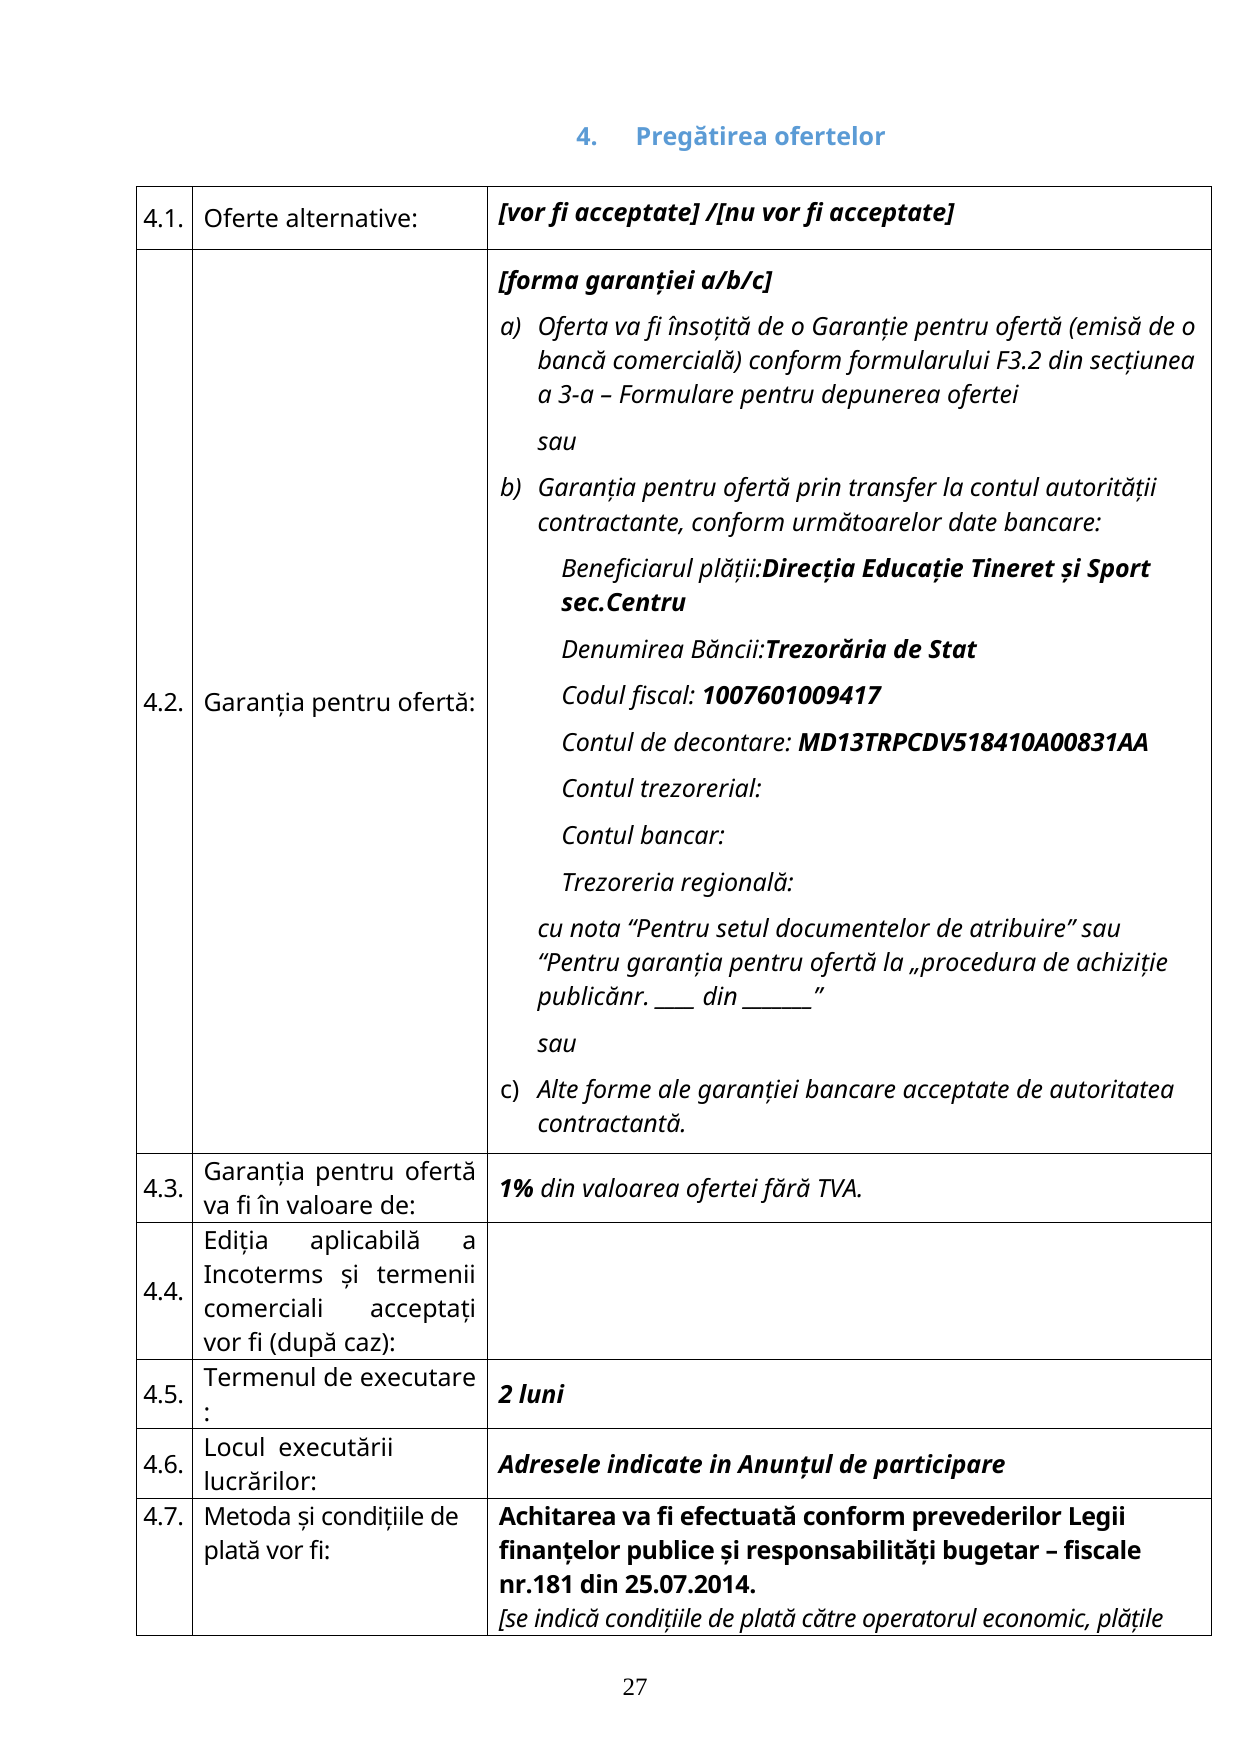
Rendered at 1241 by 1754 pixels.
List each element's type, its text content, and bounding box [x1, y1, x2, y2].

table_cell 4.6. [137, 1429, 192, 1497]
table_cell Garanţia pentru ofertă va fi în valoare de: [193, 1154, 487, 1222]
table_cell 1% din valoarea ofertei fără TVA. [488, 1154, 1211, 1222]
table_cell Garanţia pentru ofertă: [193, 250, 487, 1153]
table_cell Adresele indicate in Anunțul de participare [488, 1429, 1211, 1497]
table_cell 4.5. [137, 1360, 192, 1428]
table_cell Termenul de executare : [193, 1360, 487, 1428]
table_cell 4.3. [137, 1154, 192, 1222]
table_header [vor fi acceptate] /[nu vor fi acceptate] [488, 187, 1211, 249]
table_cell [488, 1499, 1211, 1635]
subtitle Pregătirea ofertelor [340, 118, 1122, 152]
table_header 4.1. [137, 187, 192, 249]
table_cell 4.4. [137, 1223, 192, 1359]
table_cell 4.7. [137, 1499, 192, 1635]
table_cell 4.2. [137, 250, 192, 1153]
table_cell [488, 1223, 1211, 1359]
table_cell 2 luni [488, 1360, 1211, 1428]
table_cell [193, 1499, 487, 1635]
table_header Oferte alternative: [193, 187, 487, 249]
table_cell [forma garanției a/b/c] Oferta va fi însoţită de o Garanţie pentru ofertă (emisă de o bancă comercială) conform formularului F3.2 din secţiunea a 3-a – Formulare pentru depunerea ofertei sau Garanţia pentru ofertă prin transfer la contul autorităţii contractante, conform următoarelor date bancare: Beneficiarul plăţii:Direcția Educație Tineret și Sport sec.Centru Denumirea Băncii:Trezorăria de Stat Codul fiscal: 1007601009417 Contul de decontare: MD13TRPCDV518410A00831AA Contul trezorerial: Contul bancar: Trezoreria regională: cu nota “Pentru setul documentelor de atribuire” sau “Pentru garanţia pentru ofertă la „procedura de achiziție publicănr. ____ din _______” sau Alte forme ale garanției bancare acceptate de autoritatea contractantă. [488, 250, 1211, 1153]
table_cell Ediţia aplicabilă a Incoterms și termenii comerciali acceptați vor fi (după caz): [193, 1223, 487, 1359]
table_cell Locul executării lucrărilor: [193, 1429, 487, 1497]
